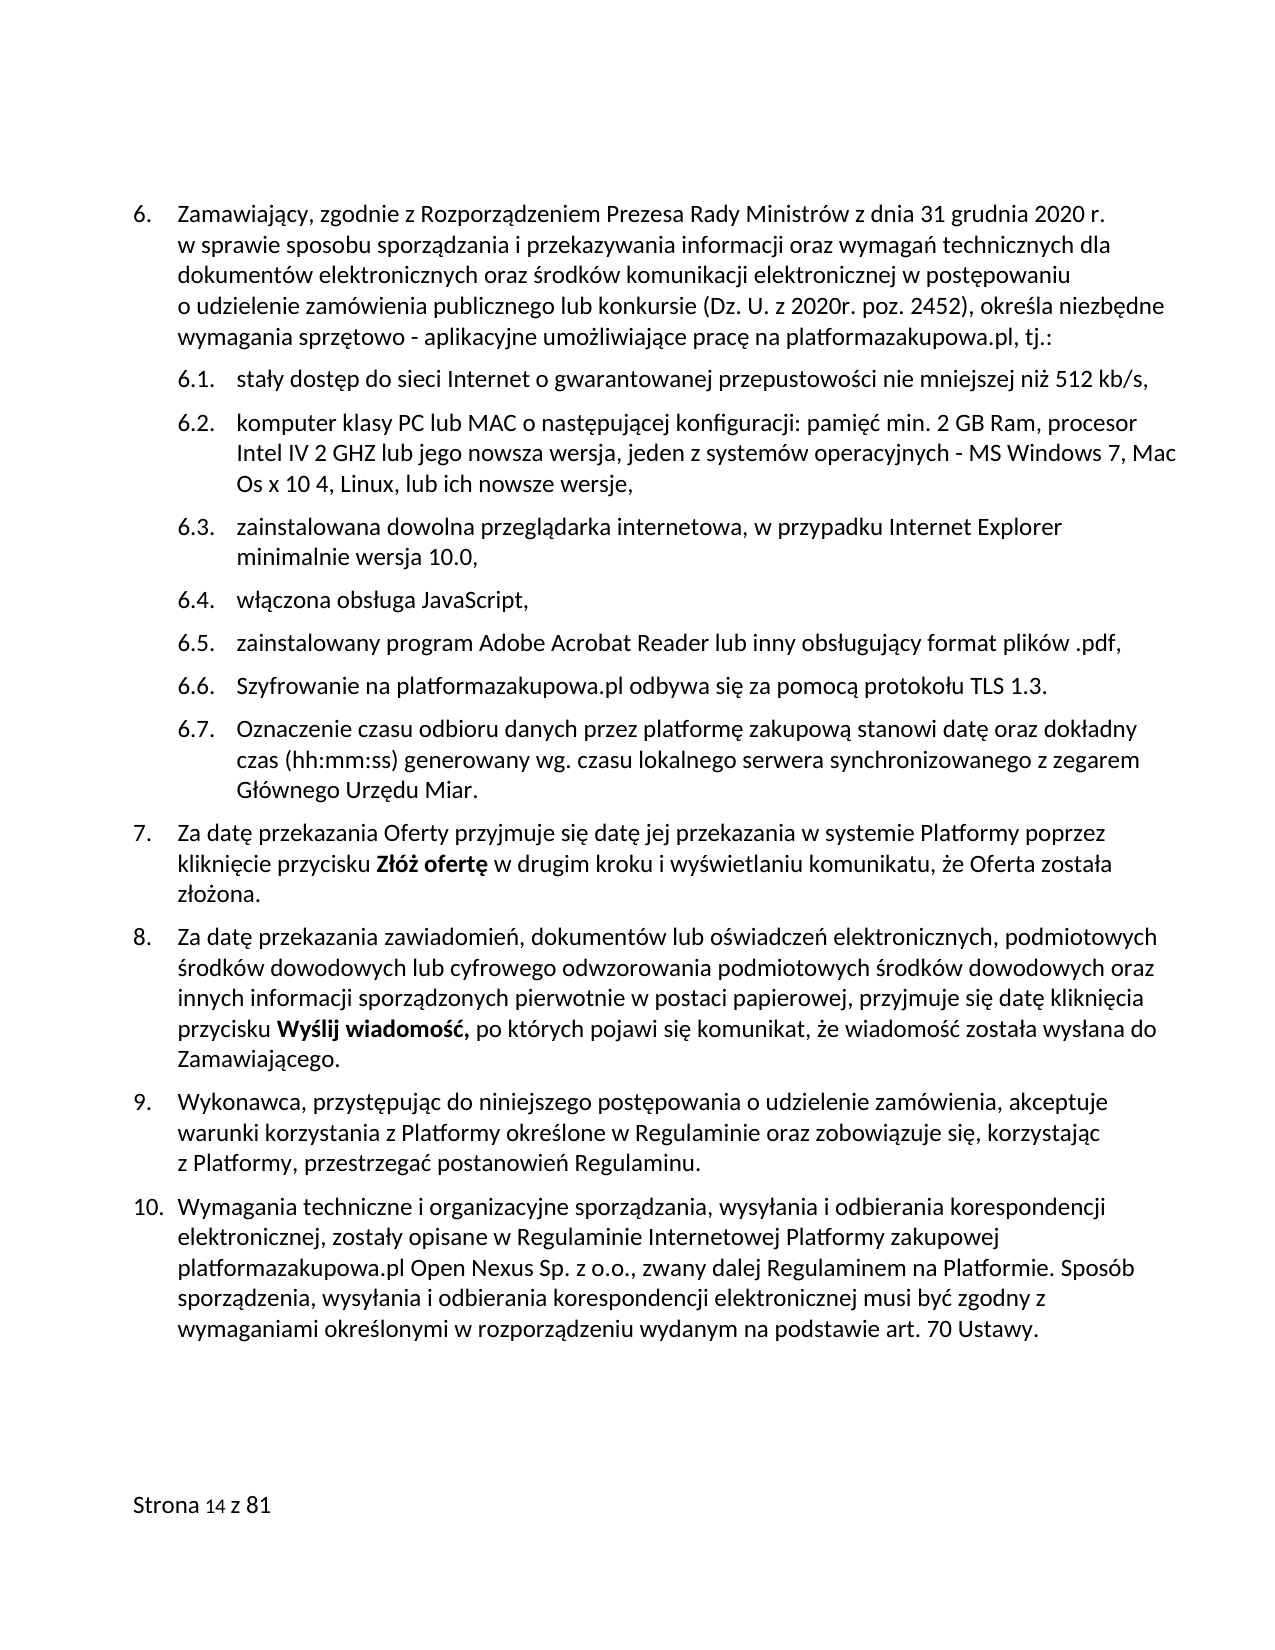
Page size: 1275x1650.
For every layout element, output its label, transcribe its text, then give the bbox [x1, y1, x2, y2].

list Oznaczenie czasu odbioru danych przez platformę zakupową stanowi datę oraz dokładny czas (hh:mm:ss) generowany wg. czasu lokalnego serwera synchronizowanego z zegarem Głównego Urzędu Miar. [177, 713, 1181, 805]
list Za datę przekazania zawiadomień, dokumentów lub oświadczeń elektronicznych, podmiotowych środków dowodowych lub cyfrowego odwzorowania podmiotowych środków dowodowych oraz innych informacji sporządzonych pierwotnie w postaci papierowej, przyjmuje się datę kliknięcia przycisku Wyślij wiadomość, po których pojawi się komunikat, że wiadomość została wysłana do Zamawiającego. [133, 921, 1181, 1074]
list Szyfrowanie na platformazakupowa.pl odbywa się za pomocą protokołu TLS 1.3. [177, 670, 1181, 701]
list komputer klasy PC lub MAC o następującej konfiguracji: pamięć min. 2 GB Ram, procesor Intel IV 2 GHZ lub jego nowsza wersja, jeden z systemów operacyjnych - MS Windows 7, Mac Os x 10 4, Linux, lub ich nowsze wersje, [177, 407, 1181, 498]
list zainstalowany program Adobe Acrobat Reader lub inny obsługujący format plików .pdf, [177, 627, 1181, 658]
list Za datę przekazania Oferty przyjmuje się datę jej przekazania w systemie Platformy poprzez kliknięcie przycisku Złóż ofertę w drugim kroku i wyświetlaniu komunikatu, że Oferta została złożona. [133, 817, 1181, 909]
list Wymagania techniczne i organizacyjne sporządzania, wysyłania i odbierania korespondencji elektronicznej, zostały opisane w Regulaminie Internetowej Platformy zakupowej platformazakupowa.pl Open Nexus Sp. z o.o., zwany dalej Regulaminem na Platformie. Sposób sporządzenia, wysyłania i odbierania korespondencji elektronicznej musi być zgodny z wymaganiami określonymi w rozporządzeniu wydanym na podstawie art. 70 Ustawy. [133, 1191, 1181, 1343]
list włączona obsługa JavaScript, [177, 584, 1181, 615]
list Zamawiający, zgodnie z Rozporządzeniem Prezesa Rady Ministrów z dnia 31 grudnia 2020 r. w sprawie sposobu sporządzania i przekazywania informacji oraz wymagań technicznych dla dokumentów elektronicznych oraz środków komunikacji elektronicznej w postępowaniu o udzielenie zamówienia publicznego lub konkursie (Dz. U. z 2020r. poz. 2452), określa niezbędne wymagania sprzętowo - aplikacyjne umożliwiające pracę na platformazakupowa.pl, tj.: [133, 198, 1181, 351]
list zainstalowana dowolna przeglądarka internetowa, w przypadku Internet Explorer minimalnie wersja 10.0, [177, 511, 1181, 572]
list stały dostęp do sieci Internet o gwarantowanej przepustowości nie mniejszej niż 512 kb/s, [177, 364, 1181, 394]
list Wykonawca, przystępując do niniejszego postępowania o udzielenie zamówienia, akceptuje warunki korzystania z Platformy określone w Regulaminie oraz zobowiązuje się, korzystając z Platformy, przestrzegać postanowień Regulaminu. [133, 1087, 1181, 1178]
